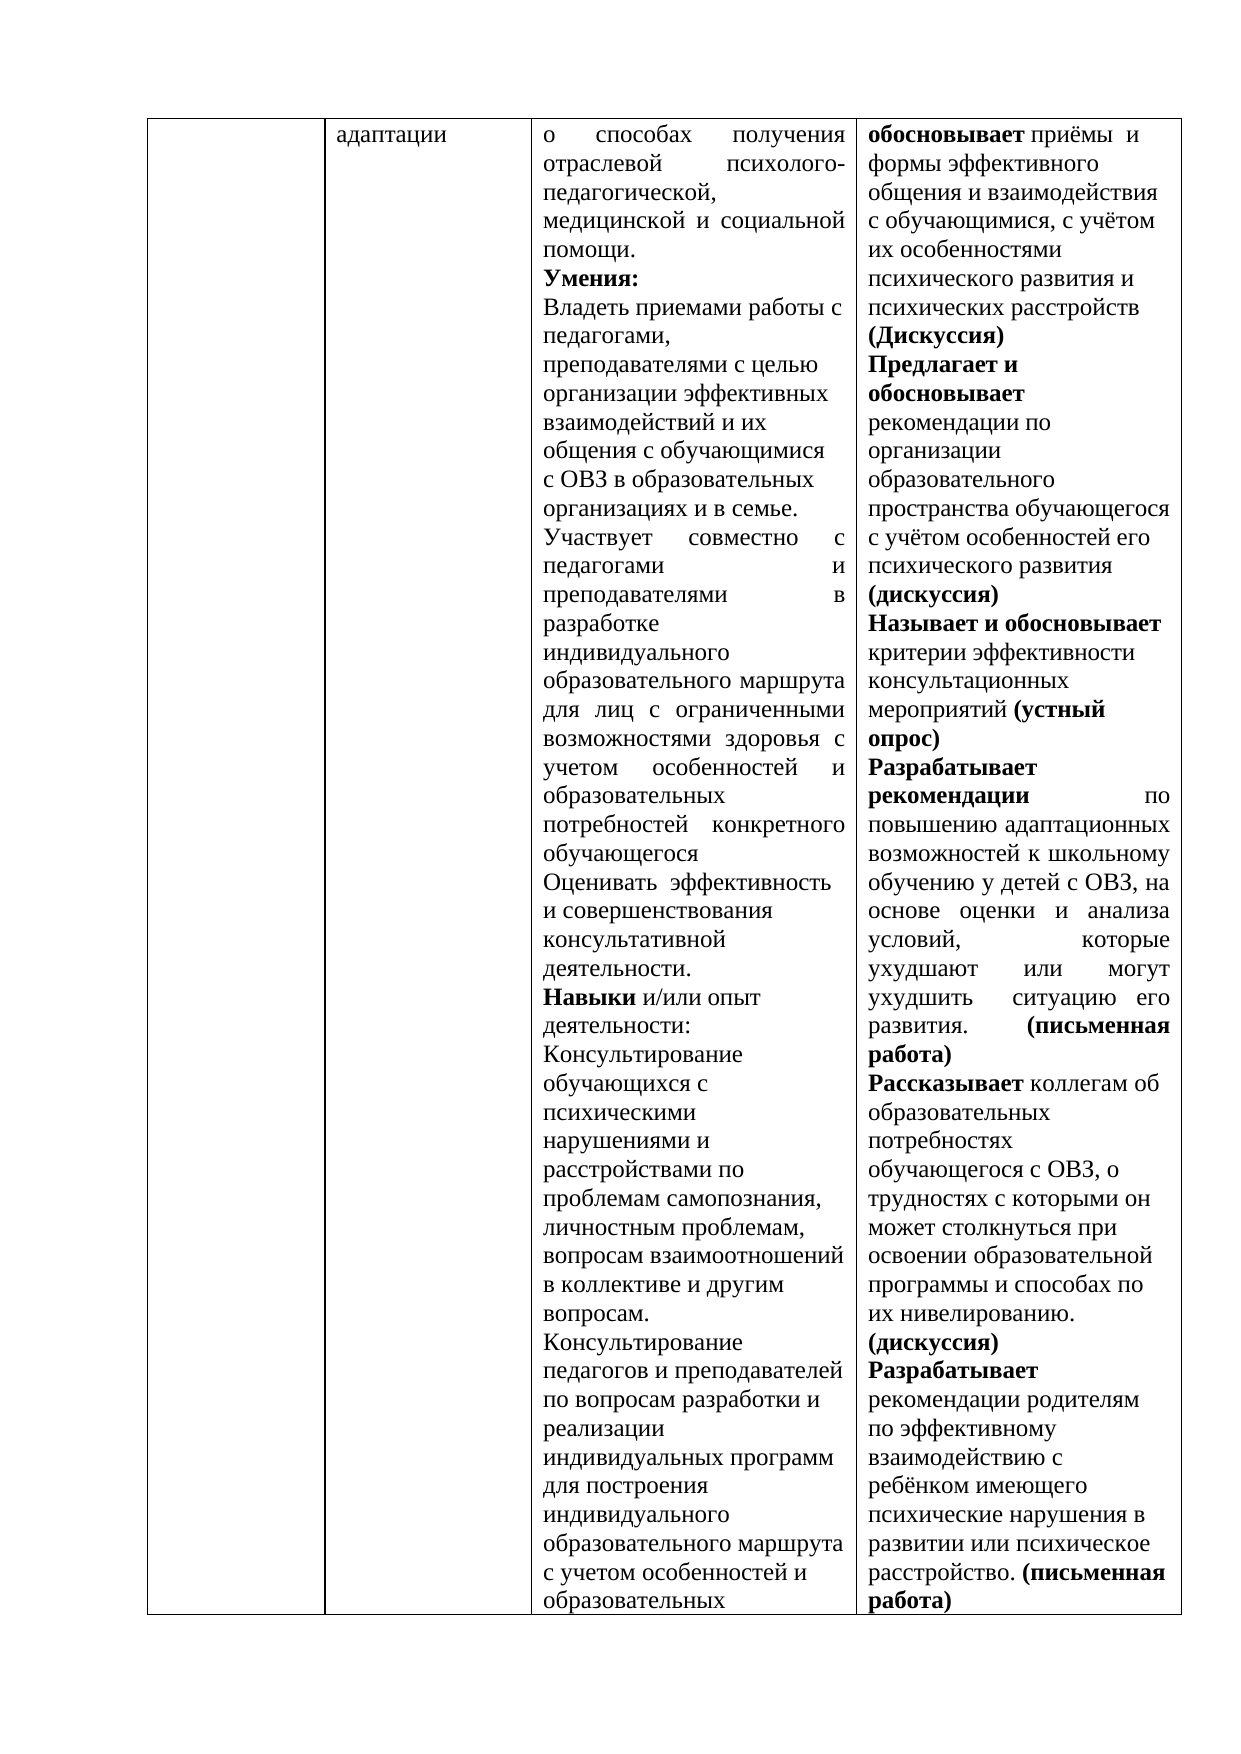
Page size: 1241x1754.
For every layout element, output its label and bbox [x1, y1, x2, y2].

table_cell [857, 119, 1181, 1614]
table_cell [532, 119, 856, 1614]
table_cell [148, 119, 324, 1614]
table_cell [326, 119, 531, 1614]
